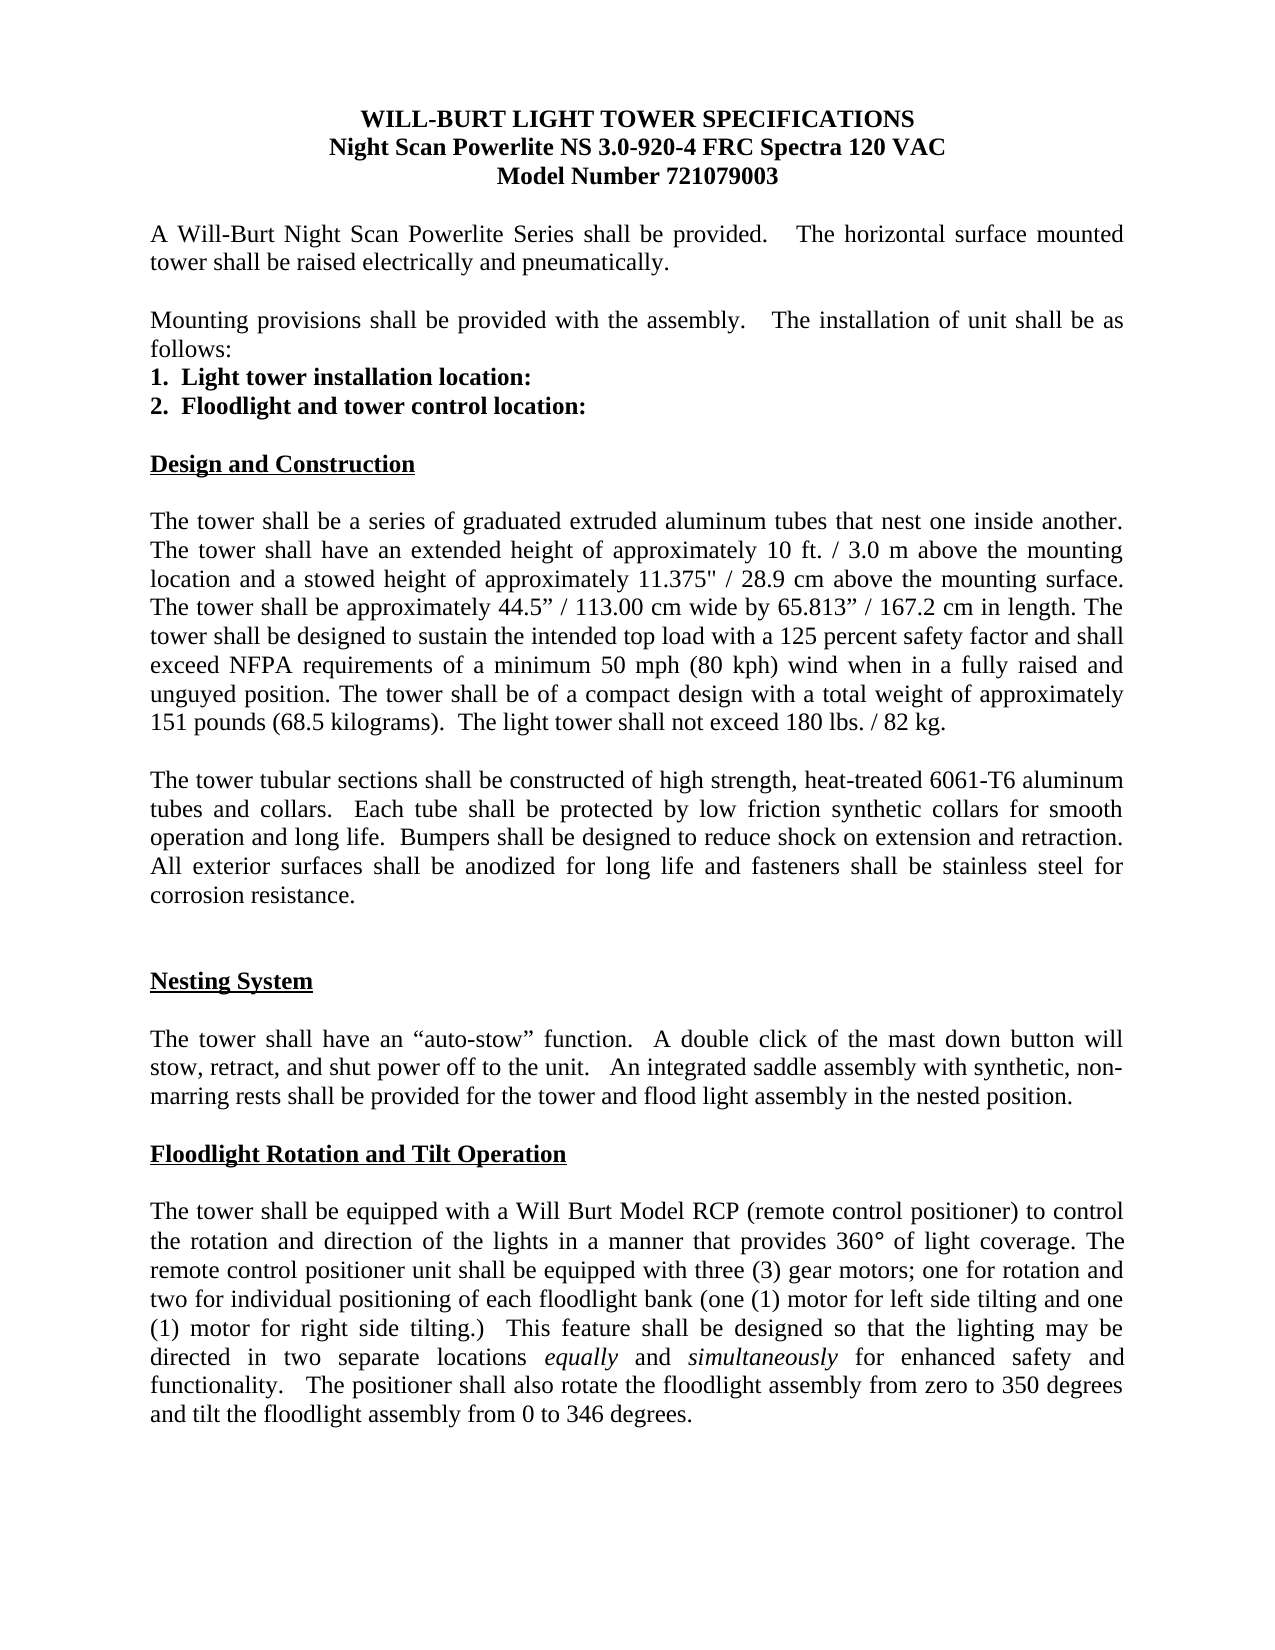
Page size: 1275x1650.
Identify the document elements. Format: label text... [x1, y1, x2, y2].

text The tower shall be a series of graduated extruded aluminum tubes that nest one inside another. The tower shall have an extended height of approximately 10 ft. / 3.0 m above the mounting location and a stowed height of approximately 11.375" / 28.9 cm above the mounting surface. The tower shall be approximately 44.5” / 113.00 cm wide by 65.813” / 167.2 cm in length. The tower shall be designed to sustain the intended top load with a 125 percent safety factor and shall exceed NFPA requirements of a minimum 50 mph (80 kph) wind when in a fully raised and unguyed position. The tower shall be of a compact design with a total weight of approximately 151 pounds (68.5 kilograms). The light tower shall not exceed 180 lbs. / 82 kg. [150, 506, 1125, 736]
text WILL-BURT LIGHT TOWER SPECIFICATIONS [150, 104, 1125, 132]
text 2. Floodlight and tower control location: [150, 391, 1125, 420]
text 1. Light tower installation location: [150, 362, 1125, 391]
text Mounting provisions shall be provided with the assembly. The installation of unit shall be as follows: [150, 305, 1125, 362]
text Model Number 721079003 [150, 161, 1125, 190]
text Floodlight Rotation and Tilt Operation [150, 1139, 1125, 1167]
text The tower shall have an “auto-stow” function. A double click of the mast down button will stow, retract, and shut power off to the unit. An integrated saddle assembly with synthetic, non-marring rests shall be provided for the tower and flood light assembly in the nested position. [150, 1024, 1125, 1110]
text A Will-Burt Night Scan Powerlite Series shall be provided. The horizontal surface mounted tower shall be raised electrically and pneumatically. [150, 219, 1125, 276]
text The tower tubular sections shall be constructed of high strength, heat-treated 6061-T6 aluminum tubes and collars. Each tube shall be protected by low friction synthetic collars for smooth operation and long life. Bumpers shall be designed to reduce shock on extension and retraction. All exterior surfaces shall be anodized for long life and fasteners shall be stainless steel for corrosion resistance. [150, 765, 1125, 909]
text Night Scan Powerlite NS 3.0-920-4 FRC Spectra 120 VAC [150, 132, 1125, 161]
text The tower shall be equipped with a Will Burt Model RCP (remote control positioner) to control the rotation and direction of the lights in a manner that provides 360° of light coverage. The remote control positioner unit shall be equipped with three (3) gear motors; one for rotation and two for individual positioning of each floodlight bank (one (1) motor for left side tilting and one (1) motor for right side tilting.) This feature shall be designed so that the lighting may be directed in two separate locations equally and simultaneously for enhanced safety and functionality. The positioner shall also rotate the floodlight assembly from zero to 350 degrees and tilt the floodlight assembly from 0 to 346 degrees. [150, 1196, 1125, 1428]
text Nesting System [150, 966, 1125, 995]
text Design and Construction [150, 449, 1125, 477]
